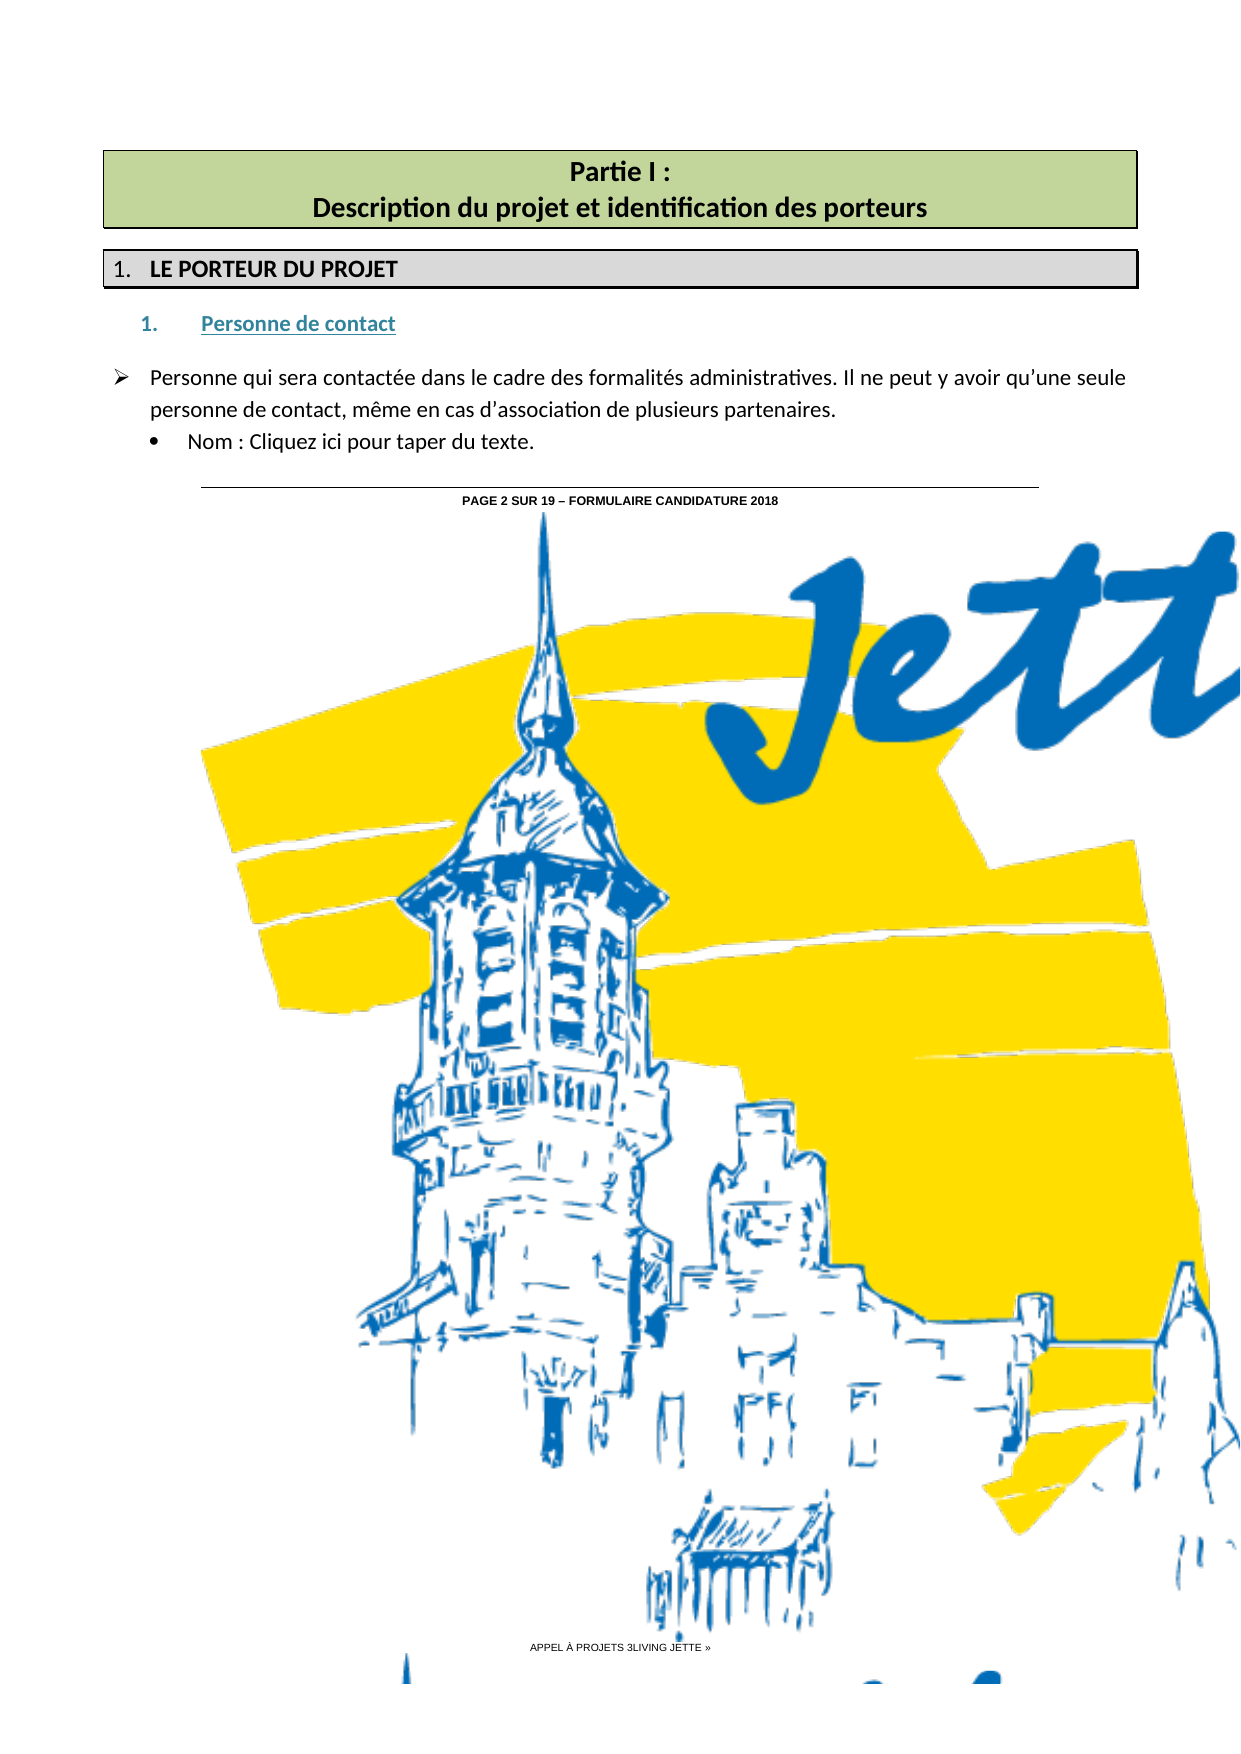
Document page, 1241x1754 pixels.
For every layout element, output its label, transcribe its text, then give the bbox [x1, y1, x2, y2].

list Nom : [150, 427, 1128, 455]
picture [112, 1653, 1128, 1684]
picture [201, 512, 1241, 1642]
list Personne de contact [140, 309, 1128, 338]
list Personne qui sera contactée dans le cadre des formalités administratives. Il ne peut y avoir qu’une seule personne de contact, même en cas d’association de plusieurs partenaires. [112, 363, 1128, 423]
list LE porteur du projet [104, 251, 1136, 286]
text Partie I : [104, 151, 1136, 186]
text Description du projet et identification des porteurs [104, 186, 1136, 227]
